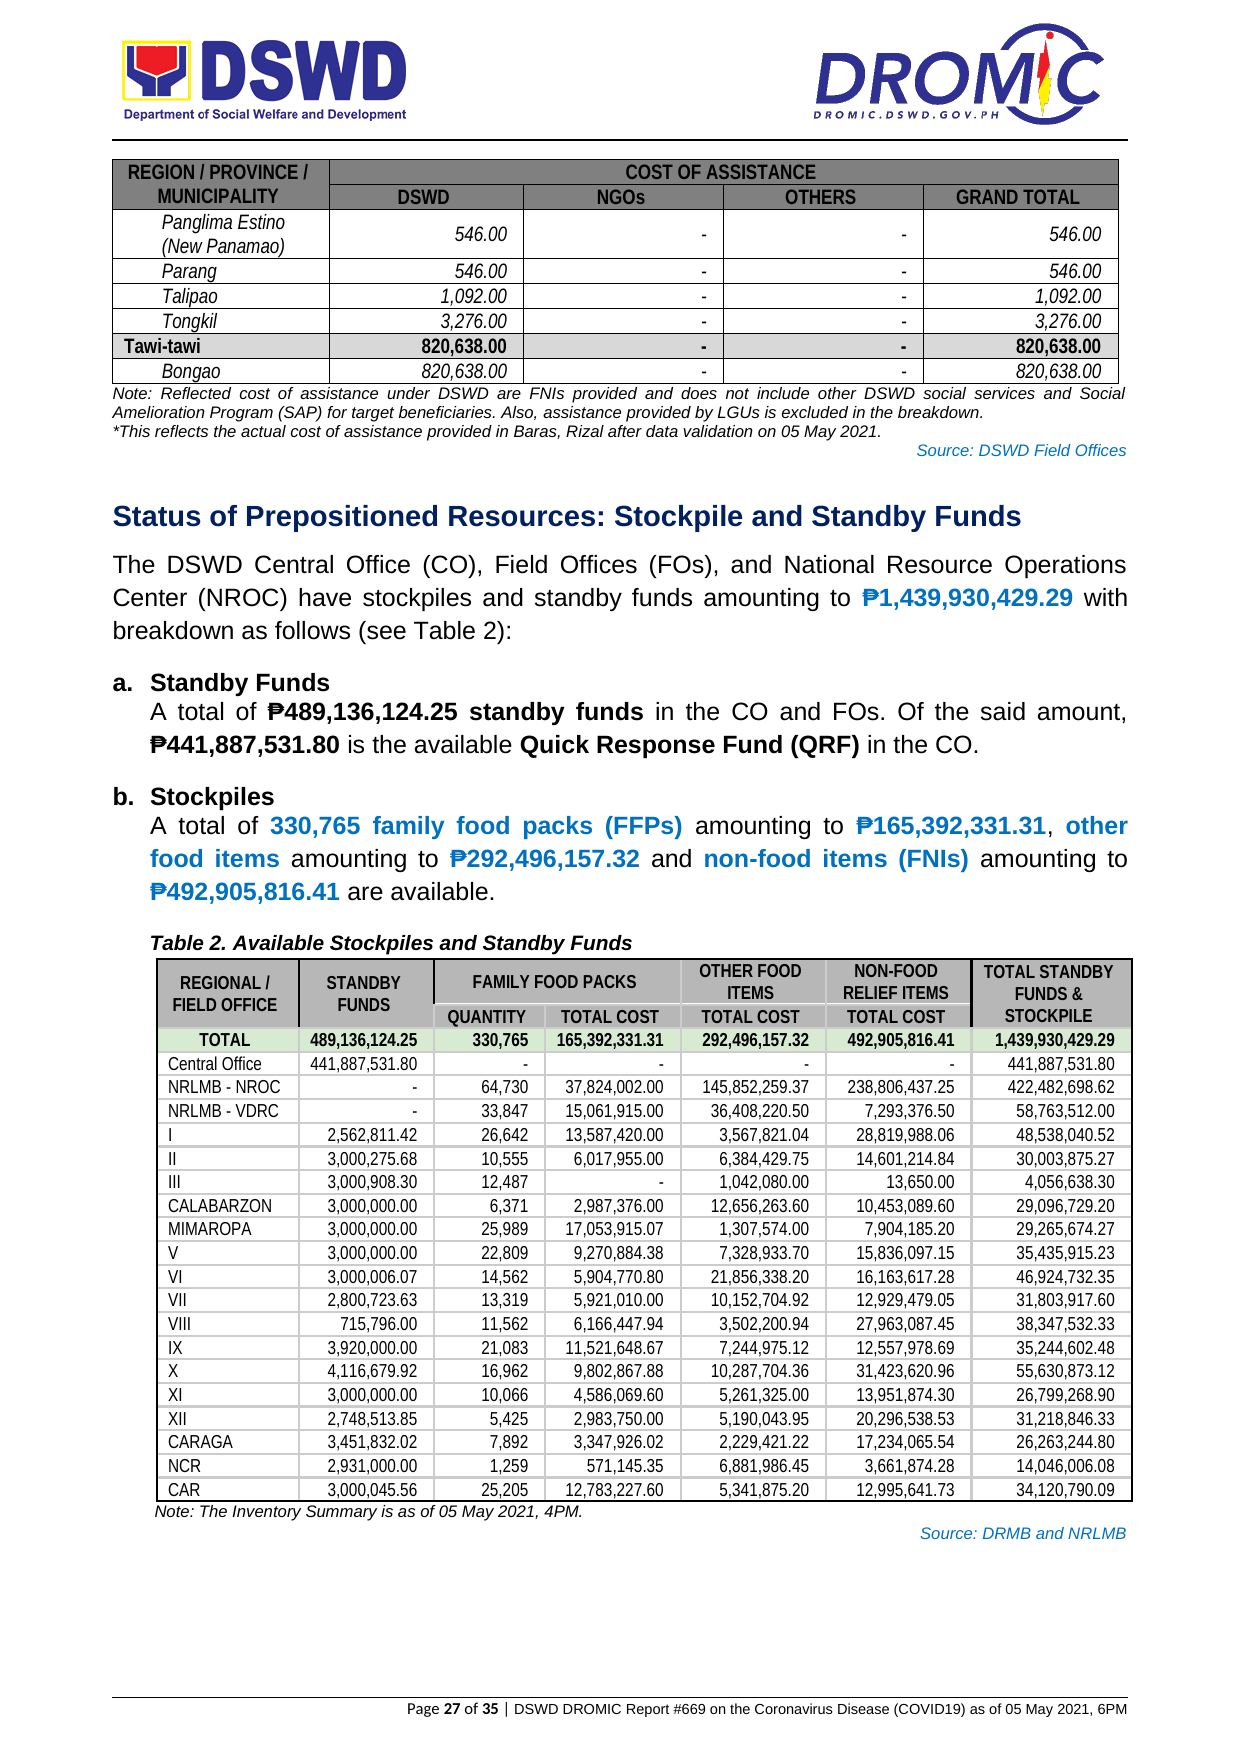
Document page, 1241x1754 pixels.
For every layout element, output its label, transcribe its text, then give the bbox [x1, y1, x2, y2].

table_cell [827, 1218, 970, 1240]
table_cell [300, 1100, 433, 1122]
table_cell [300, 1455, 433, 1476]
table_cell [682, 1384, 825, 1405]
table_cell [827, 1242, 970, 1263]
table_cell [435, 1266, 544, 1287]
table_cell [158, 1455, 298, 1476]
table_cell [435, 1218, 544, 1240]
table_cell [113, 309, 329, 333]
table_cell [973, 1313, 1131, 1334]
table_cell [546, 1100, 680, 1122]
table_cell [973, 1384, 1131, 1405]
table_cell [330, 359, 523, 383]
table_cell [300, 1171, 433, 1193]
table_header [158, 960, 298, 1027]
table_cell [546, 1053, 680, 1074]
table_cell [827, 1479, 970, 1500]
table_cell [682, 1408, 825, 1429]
text Source: DRMB and NRLMB [112, 1524, 1128, 1543]
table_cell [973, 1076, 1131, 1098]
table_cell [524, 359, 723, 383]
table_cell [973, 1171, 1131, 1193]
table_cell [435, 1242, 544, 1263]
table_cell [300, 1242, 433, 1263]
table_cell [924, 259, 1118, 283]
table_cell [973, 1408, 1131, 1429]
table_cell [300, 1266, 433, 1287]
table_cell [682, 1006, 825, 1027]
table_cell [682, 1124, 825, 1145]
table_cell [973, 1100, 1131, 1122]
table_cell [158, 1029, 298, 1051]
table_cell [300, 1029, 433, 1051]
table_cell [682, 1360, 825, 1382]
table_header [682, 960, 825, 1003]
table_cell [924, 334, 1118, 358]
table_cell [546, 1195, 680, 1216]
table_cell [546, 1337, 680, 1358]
table_header COST OF ASSISTANCE [330, 160, 1118, 184]
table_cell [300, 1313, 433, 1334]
text Note: The Inventory Summary is as of 05 May 2021, 4PM. [140, 1502, 1128, 1521]
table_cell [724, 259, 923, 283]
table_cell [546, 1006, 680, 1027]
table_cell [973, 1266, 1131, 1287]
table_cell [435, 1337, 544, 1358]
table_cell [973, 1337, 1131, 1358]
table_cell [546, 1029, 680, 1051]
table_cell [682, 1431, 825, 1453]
picture [112, 37, 416, 125]
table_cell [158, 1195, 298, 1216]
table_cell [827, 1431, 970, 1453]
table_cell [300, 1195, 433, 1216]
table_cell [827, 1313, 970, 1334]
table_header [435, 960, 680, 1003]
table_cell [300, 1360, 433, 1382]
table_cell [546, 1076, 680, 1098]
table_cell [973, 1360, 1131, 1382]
text *This reflects the actual cost of assistance provided in Baras, Rizal after data validation on 05 May 2021. [112, 422, 1128, 441]
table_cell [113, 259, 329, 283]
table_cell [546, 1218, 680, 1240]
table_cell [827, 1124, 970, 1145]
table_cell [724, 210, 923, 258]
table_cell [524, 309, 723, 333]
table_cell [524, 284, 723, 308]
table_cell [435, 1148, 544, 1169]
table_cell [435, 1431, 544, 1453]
text Table 2. Available Stockpiles and Standby Funds [112, 931, 1128, 955]
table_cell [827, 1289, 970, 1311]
table_cell GRAND TOTAL [924, 185, 1118, 209]
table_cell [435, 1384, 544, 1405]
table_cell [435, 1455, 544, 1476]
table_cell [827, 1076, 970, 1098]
list Standby Funds [112, 668, 1128, 697]
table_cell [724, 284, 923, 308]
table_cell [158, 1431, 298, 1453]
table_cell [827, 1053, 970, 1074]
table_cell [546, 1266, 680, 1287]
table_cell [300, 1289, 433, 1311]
text Status of Prepositioned Resources: Stockpile and Standby Funds [112, 499, 1128, 532]
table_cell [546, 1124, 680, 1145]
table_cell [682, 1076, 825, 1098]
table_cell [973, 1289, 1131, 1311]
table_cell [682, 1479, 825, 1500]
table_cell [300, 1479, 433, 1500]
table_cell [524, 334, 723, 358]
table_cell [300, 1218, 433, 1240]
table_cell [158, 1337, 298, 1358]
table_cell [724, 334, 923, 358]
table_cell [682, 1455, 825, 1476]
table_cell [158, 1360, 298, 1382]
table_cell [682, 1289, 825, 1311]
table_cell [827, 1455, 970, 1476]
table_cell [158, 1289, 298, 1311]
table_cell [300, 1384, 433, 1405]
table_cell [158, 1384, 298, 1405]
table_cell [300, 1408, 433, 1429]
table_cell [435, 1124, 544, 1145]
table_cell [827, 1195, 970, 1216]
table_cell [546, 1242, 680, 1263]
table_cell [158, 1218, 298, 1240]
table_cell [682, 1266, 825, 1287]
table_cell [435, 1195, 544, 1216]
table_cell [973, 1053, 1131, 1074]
picture [781, 23, 1133, 125]
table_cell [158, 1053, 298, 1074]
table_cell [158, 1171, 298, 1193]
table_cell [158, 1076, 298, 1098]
text Note: Reflected cost of assistance under DSWD are FNIs provided and does not include other DSWD social services and Social Amelioration Program (SAP) for target beneficiaries. Also, assistance provided by LGUs is excluded in the breakdown. [112, 384, 1128, 422]
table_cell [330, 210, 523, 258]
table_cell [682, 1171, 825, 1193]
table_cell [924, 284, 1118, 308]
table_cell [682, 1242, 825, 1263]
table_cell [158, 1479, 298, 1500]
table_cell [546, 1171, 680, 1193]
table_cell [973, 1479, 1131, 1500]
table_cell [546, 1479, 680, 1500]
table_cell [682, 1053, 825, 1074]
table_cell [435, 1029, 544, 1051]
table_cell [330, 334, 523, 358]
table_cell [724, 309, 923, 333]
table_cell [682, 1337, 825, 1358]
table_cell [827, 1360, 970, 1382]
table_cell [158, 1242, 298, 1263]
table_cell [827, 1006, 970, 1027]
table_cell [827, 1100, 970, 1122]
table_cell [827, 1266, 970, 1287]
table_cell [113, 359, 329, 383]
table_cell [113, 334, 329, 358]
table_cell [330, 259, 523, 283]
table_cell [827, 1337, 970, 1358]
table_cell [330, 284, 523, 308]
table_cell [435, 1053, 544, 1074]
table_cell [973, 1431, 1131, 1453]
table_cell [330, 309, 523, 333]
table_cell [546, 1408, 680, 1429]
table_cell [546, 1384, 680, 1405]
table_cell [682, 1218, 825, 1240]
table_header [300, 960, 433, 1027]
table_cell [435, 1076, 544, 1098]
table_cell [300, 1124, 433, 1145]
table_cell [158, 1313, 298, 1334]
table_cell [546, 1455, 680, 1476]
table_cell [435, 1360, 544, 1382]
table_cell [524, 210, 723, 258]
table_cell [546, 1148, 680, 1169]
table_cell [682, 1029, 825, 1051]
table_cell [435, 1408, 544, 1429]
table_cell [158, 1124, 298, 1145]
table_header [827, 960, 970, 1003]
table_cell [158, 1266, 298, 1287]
list Stockpiles [112, 782, 1128, 811]
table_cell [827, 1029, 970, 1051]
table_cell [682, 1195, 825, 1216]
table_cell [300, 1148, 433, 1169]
table_cell OTHERS [724, 185, 923, 209]
table_header REGION / PROVINCE / MUNICIPALITY [113, 160, 329, 209]
table_cell NGOs [524, 185, 723, 209]
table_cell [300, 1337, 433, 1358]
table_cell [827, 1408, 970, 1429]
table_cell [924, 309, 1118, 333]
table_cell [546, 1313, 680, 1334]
text Source: DSWD Field Offices [112, 441, 1128, 460]
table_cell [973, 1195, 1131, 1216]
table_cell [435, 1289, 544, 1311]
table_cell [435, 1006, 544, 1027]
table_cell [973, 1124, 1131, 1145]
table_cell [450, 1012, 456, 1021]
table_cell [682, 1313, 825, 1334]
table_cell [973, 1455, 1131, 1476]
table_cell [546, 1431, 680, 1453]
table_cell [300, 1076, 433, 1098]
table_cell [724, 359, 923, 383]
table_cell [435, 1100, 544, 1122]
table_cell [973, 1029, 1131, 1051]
text The DSWD Central Office (CO), Field Offices (FOs), and National Resource Operations Center (NROC) have stockpiles and standby funds amounting to ₱1,439,930,429.29 with breakdown as follows (see Table 2): [112, 550, 1128, 644]
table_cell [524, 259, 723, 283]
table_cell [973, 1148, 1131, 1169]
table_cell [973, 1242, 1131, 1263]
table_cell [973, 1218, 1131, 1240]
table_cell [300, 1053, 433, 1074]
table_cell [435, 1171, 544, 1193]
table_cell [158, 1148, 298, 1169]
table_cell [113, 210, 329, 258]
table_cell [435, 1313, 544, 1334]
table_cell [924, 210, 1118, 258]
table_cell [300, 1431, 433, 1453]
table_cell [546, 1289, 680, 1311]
text A total of 330,765 family food packs (FFPs) amounting to ₱165,392,331.31, other food items amounting to ₱292,496,157.32 and non-food items (FNIs) amounting to ₱492,905,816.41 are available. [150, 811, 1128, 906]
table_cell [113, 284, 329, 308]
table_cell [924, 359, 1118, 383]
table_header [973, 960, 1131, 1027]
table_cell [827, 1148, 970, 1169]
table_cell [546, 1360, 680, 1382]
table_cell DSWD [330, 185, 523, 209]
text A total of ₱489,136,124.25 standby funds in the CO and FOs. Of the said amount, ₱441,887,531.80 is the available Quick Response Fund (QRF) in the CO. [150, 697, 1128, 758]
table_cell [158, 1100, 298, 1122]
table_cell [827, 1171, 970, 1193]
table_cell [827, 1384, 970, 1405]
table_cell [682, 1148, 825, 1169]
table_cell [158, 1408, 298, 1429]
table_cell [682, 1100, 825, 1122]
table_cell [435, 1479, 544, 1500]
